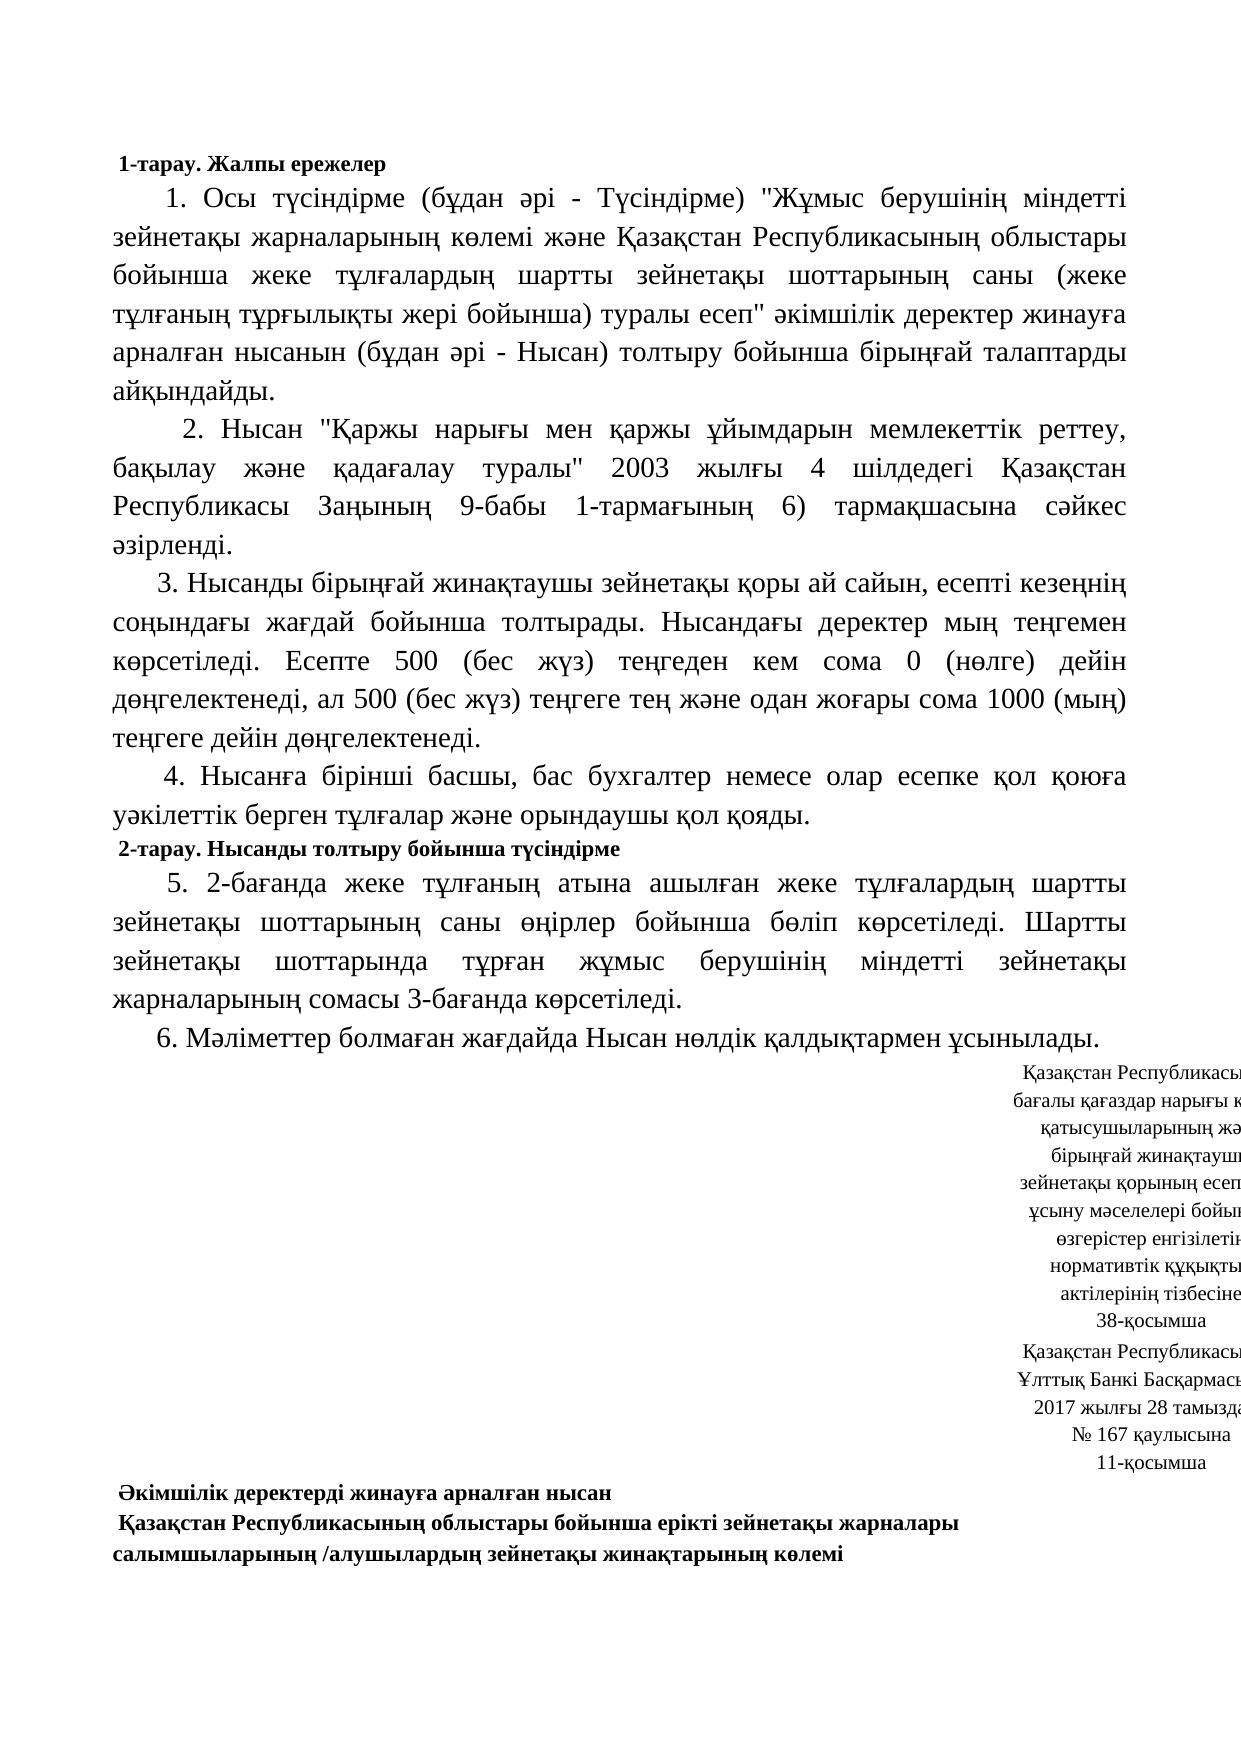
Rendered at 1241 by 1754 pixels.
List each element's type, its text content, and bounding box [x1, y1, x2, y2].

text 4. Нысанға бірінші басшы, бас бухгалтер немесе олар есепке қол қоюға уәкілеттік берген тұлғалар және орындаушы қол қояды. [112, 758, 1128, 830]
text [112, 1509, 1128, 1566]
text 2-тарау. Нысанды толтыру бойынша түсіндірме [112, 835, 1128, 862]
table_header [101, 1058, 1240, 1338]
text Әкімшілік деректерді жинауға арналған нысан [112, 1479, 1128, 1506]
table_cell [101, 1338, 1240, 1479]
text 5. 2-бағанда жеке тұлғаның атына ашылған жеке тұлғалардың шартты зейнетақы шоттарының саны өңірлер бойынша бөліп көрсетіледі. Шартты зейнетақы шоттарында тұрған жұмыс берушінің міндетті зейнетақы жарналарының сомасы 3-бағанда көрсетіледі. [112, 866, 1128, 1015]
text 1-тарау. Жалпы ережелер [112, 150, 1128, 176]
text 1. Осы түсіндірме (бұдан әрі - Түсіндірме) "Жұмыс берушінің міндетті зейнетақы жарналарының көлемі және Қазақстан Республикасының облыстары бойынша жеке тұлғалардың шартты зейнетақы шоттарының саны (жеке тұлғаның тұрғылықты жері бойынша) туралы есеп" әкімшілік деректер жинауға арналған нысанын (бұдан әрі - Нысан) толтыру бойынша бірыңғай талаптарды айқындайды. [112, 180, 1128, 406]
text 6. Мәліметтер болмаған жағдайда Нысан нөлдік қалдықтармен ұсынылады. [112, 1020, 1128, 1053]
text 3. Нысанды бірыңғай жинақтаушы зейнетақы қоры ай сайын, есепті кезеңнің соңындағы жағдай бойынша толтырады. Нысандағы деректер мың теңгемен көрсетіледі. Есепте 500 (бес жүз) теңгеден кем сома 0 (нөлге) дейін дөңгелектенеді, ал 500 (бес жүз) теңгеге тең және одан жоғары сома 1000 (мың) теңгеге дейін дөңгелектенеді. [112, 566, 1128, 753]
text 2. Нысан "Қаржы нарығы мен қаржы ұйымдарын мемлекеттік реттеу, бақылау және қадағалау туралы" 2003 жылғы 4 шілдедегі Қазақстан Республикасы Заңының 9-бабы 1-тармағының 6) тармақшасына сәйкес әзірленді. [112, 411, 1128, 561]
